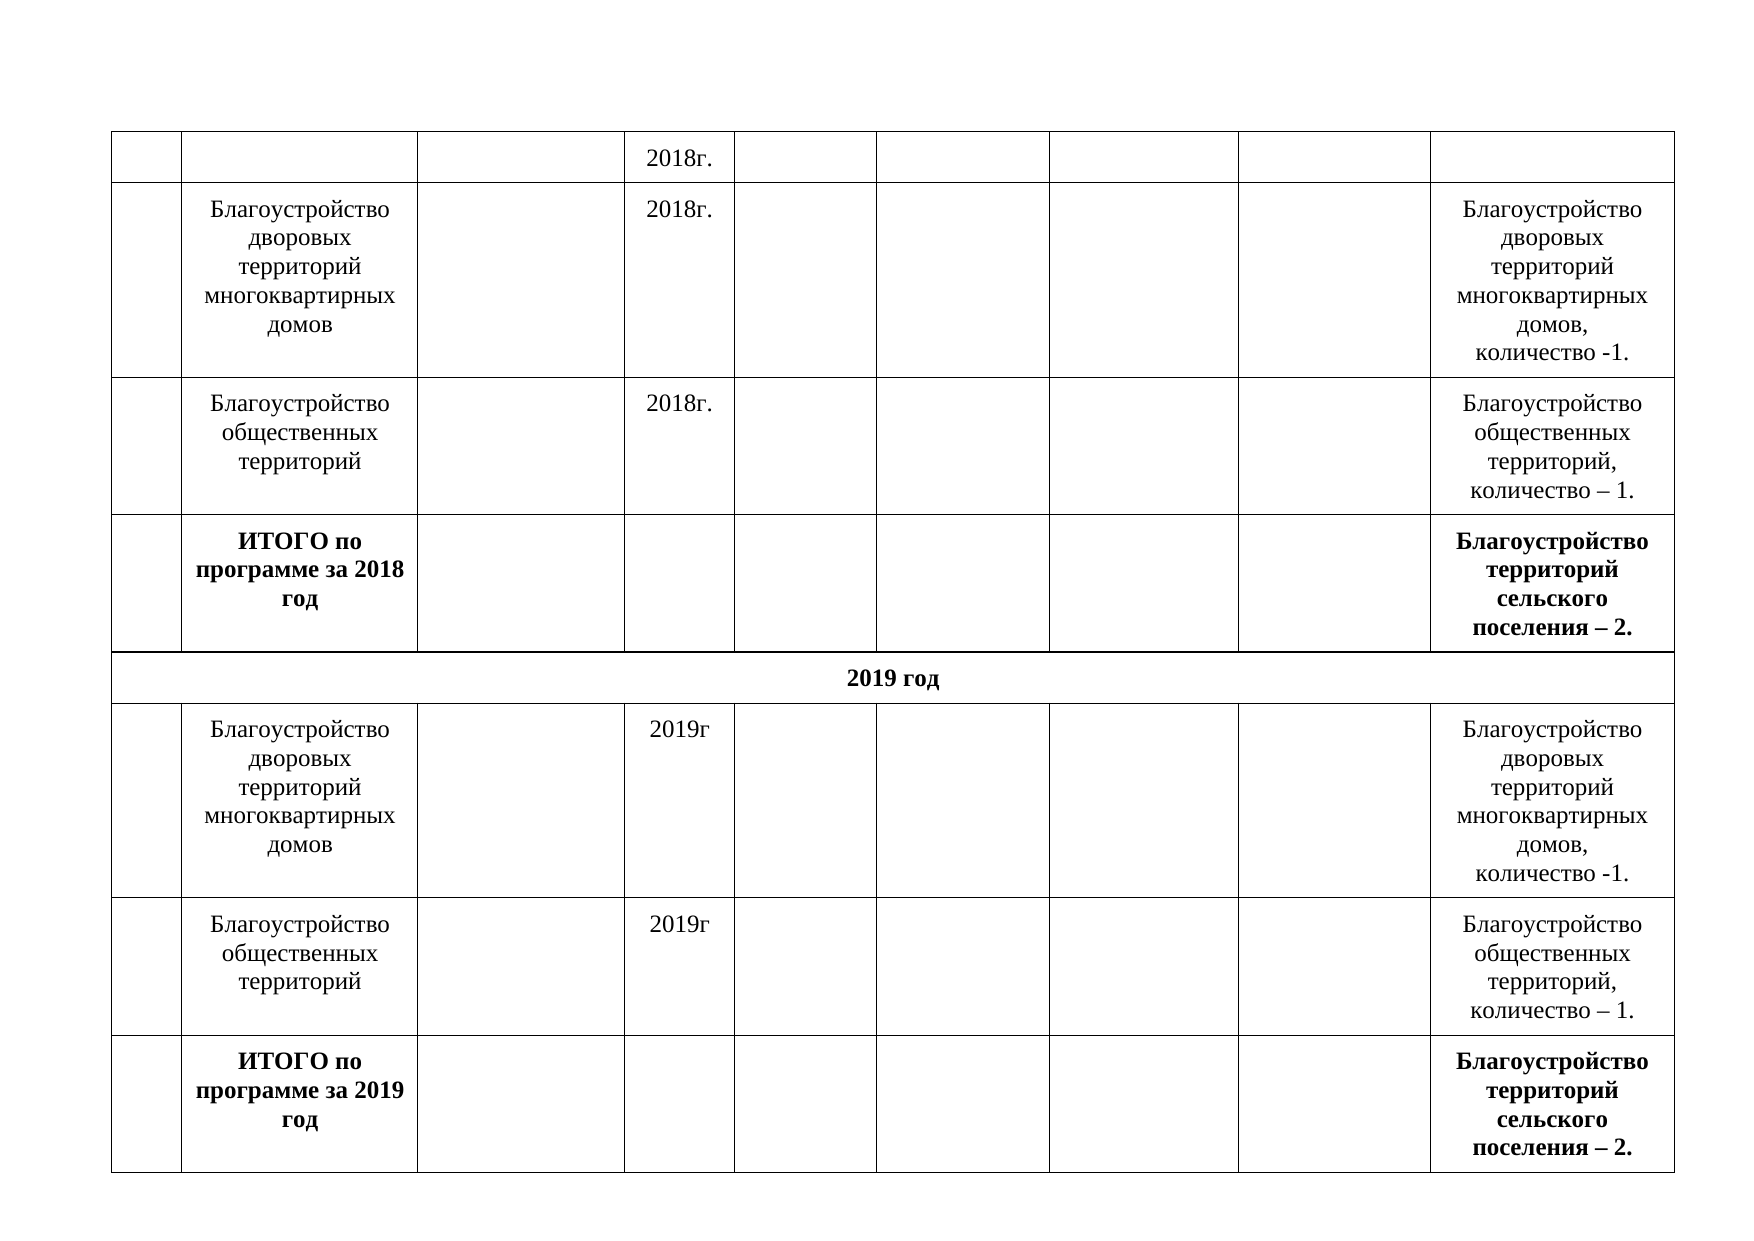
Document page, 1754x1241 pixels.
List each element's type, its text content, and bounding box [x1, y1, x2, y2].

table_cell [112, 515, 181, 651]
table_cell [877, 515, 1049, 651]
table_cell [877, 183, 1049, 377]
table_cell [418, 132, 624, 182]
table_cell 2018г. [625, 183, 734, 377]
table_cell [112, 378, 181, 514]
table_cell [418, 1036, 624, 1172]
table_cell ИТОГО по программе за 2019 год [182, 1036, 417, 1172]
table_cell [877, 378, 1049, 514]
table_cell [877, 704, 1049, 897]
table_cell [1239, 183, 1430, 377]
table_cell [1050, 132, 1238, 182]
table_cell Благоустройство общественных территорий, количество – 1. [1431, 898, 1674, 1034]
table_cell [735, 898, 876, 1034]
table_cell [735, 378, 876, 514]
table_cell [112, 898, 181, 1034]
table_cell [418, 898, 624, 1034]
table_cell [625, 1036, 734, 1172]
table_cell [1050, 1036, 1238, 1172]
table_cell Благоустройство территорий сельского поселения – 2. [1431, 1036, 1674, 1172]
table_cell Благоустройство дворовых территорий многоквартирных домов [182, 704, 417, 897]
table_cell [1050, 898, 1238, 1034]
table_cell 2018г. [625, 132, 734, 182]
table_cell Благоустройство дворовых территорий многоквартирных домов, количество -1. [1431, 704, 1674, 897]
table_cell Благоустройство общественных территорий [182, 898, 417, 1034]
table_cell [418, 704, 624, 897]
table_cell [1431, 132, 1674, 182]
table_cell [1239, 704, 1430, 897]
table_cell [1239, 1036, 1430, 1172]
table_cell [418, 378, 624, 514]
table_cell [1239, 132, 1430, 182]
table_cell 2018г. [625, 378, 734, 514]
table_cell [1050, 378, 1238, 514]
table_cell 2019 год [112, 653, 1674, 702]
table_cell 2019г [625, 704, 734, 897]
table_cell [877, 132, 1049, 182]
table_cell [625, 515, 734, 651]
table_cell [877, 1036, 1049, 1172]
table_cell Благоустройство общественных территорий [182, 378, 417, 514]
table_cell [112, 132, 181, 182]
table_cell [112, 704, 181, 897]
table_cell Благоустройство общественных территорий, количество – 1. [1431, 378, 1674, 514]
table_cell [735, 515, 876, 651]
table_cell [1239, 898, 1430, 1034]
table_cell [735, 183, 876, 377]
table_cell [182, 132, 417, 182]
table_cell Благоустройство дворовых территорий многоквартирных домов, количество -1. [1431, 183, 1674, 377]
table_cell [418, 515, 624, 651]
table_cell 2019г [625, 898, 734, 1034]
table_cell [418, 183, 624, 377]
table_cell [735, 132, 876, 182]
table_cell [1050, 704, 1238, 897]
table_cell [112, 1036, 181, 1172]
table_cell [1239, 515, 1430, 651]
table_cell ИТОГО по программе за 2018 год [182, 515, 417, 651]
table_cell Благоустройство дворовых территорий многоквартирных домов [182, 183, 417, 377]
table_cell Благоустройство территорий сельского поселения – 2. [1431, 515, 1674, 651]
table_cell [735, 1036, 876, 1172]
table_cell [1050, 515, 1238, 651]
table_cell [735, 704, 876, 897]
table_cell [1050, 183, 1238, 377]
table_cell [112, 183, 181, 377]
table_cell [877, 898, 1049, 1034]
table_cell [1239, 378, 1430, 514]
